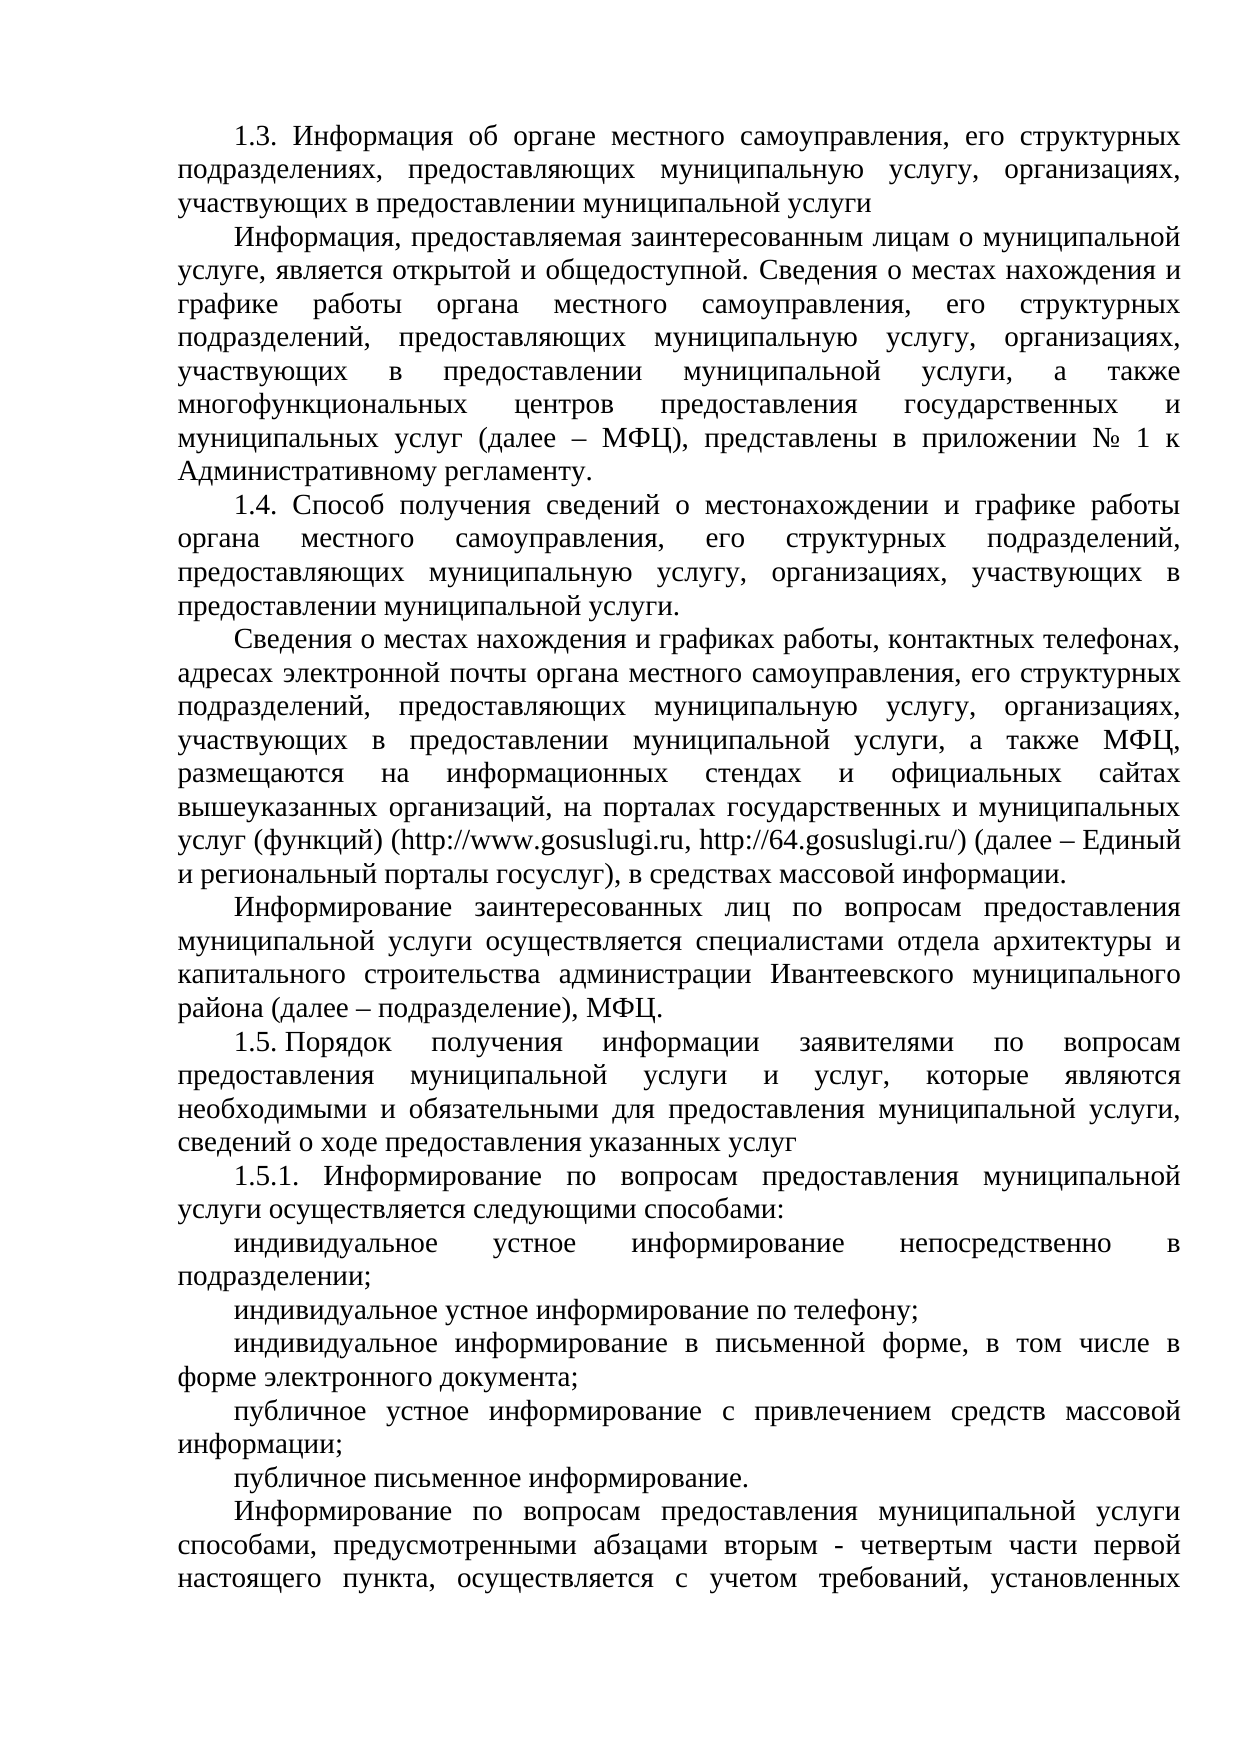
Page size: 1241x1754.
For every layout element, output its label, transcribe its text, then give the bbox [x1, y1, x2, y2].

text индивидуальное устное информирование по телефону; [177, 1292, 1181, 1326]
text 1.3. Информация об органе местного самоуправления, его структурных подразделениях, предоставляющих муниципальную услугу, организациях, участвующих в предоставлении муниципальной услуги [177, 118, 1181, 219]
text Информация, предоставляемая заинтересованным лицам о муниципальной услуге, является открытой и общедоступной. Сведения о местах нахождения и графике работы органа местного самоуправления, его структурных подразделений, предоставляющих муниципальную услугу, организациях, участвующих в предоставлении муниципальной услуги, а также многофункциональных центров предоставления государственных и муниципальных услуг (далее – МФЦ), представлены в приложении № 1 к Административному регламенту. [177, 219, 1181, 487]
text публичное устное информирование с привлечением средств массовой информации; [177, 1393, 1181, 1460]
text публичное письменное информирование. [177, 1460, 1181, 1493]
text Сведения о местах нахождения и графиках работы, контактных телефонах, адресах электронной почты органа местного самоуправления, его структурных подразделений, предоставляющих муниципальную услугу, организациях, участвующих в предоставлении муниципальной услуги, а также МФЦ, размещаются на информационных стендах и официальных сайтах вышеуказанных организаций, на порталах государственных и муниципальных услуг (функций) (http://www.gosuslugi.ru, http://64.gosuslugi.ru/) (далее – Единый и региональный порталы госуслуг), в средствах массовой информации. [177, 621, 1181, 889]
text Информирование заинтересованных лиц по вопросам предоставления муниципальной услуги осуществляется специалистами отдела архитектуры и капитального строительства администрации Ивантеевского муниципального района (далее – подразделение), МФЦ. [177, 889, 1181, 1024]
text 1.4. Способ получения сведений о местонахождении и графике работы органа местного самоуправления, его структурных подразделений, предоставляющих муниципальную услугу, организациях, участвующих в предоставлении муниципальной услуги. [177, 487, 1181, 621]
text индивидуальное информирование в письменной форме, в том числе в форме электронного документа; [177, 1326, 1181, 1393]
text индивидуальное устное информирование непосредственно в подразделении; [177, 1225, 1181, 1292]
text 1.5. Порядок получения информации заявителями по вопросам предоставления муниципальной услуги и услуг, которые являются необходимыми и обязательными для предоставления муниципальной услуги, сведений о ходе предоставления указанных услуг [177, 1024, 1181, 1158]
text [177, 1493, 1181, 1594]
text 1.5.1. Информирование по вопросам предоставления муниципальной услуги осуществляется следующими способами: [177, 1158, 1181, 1225]
